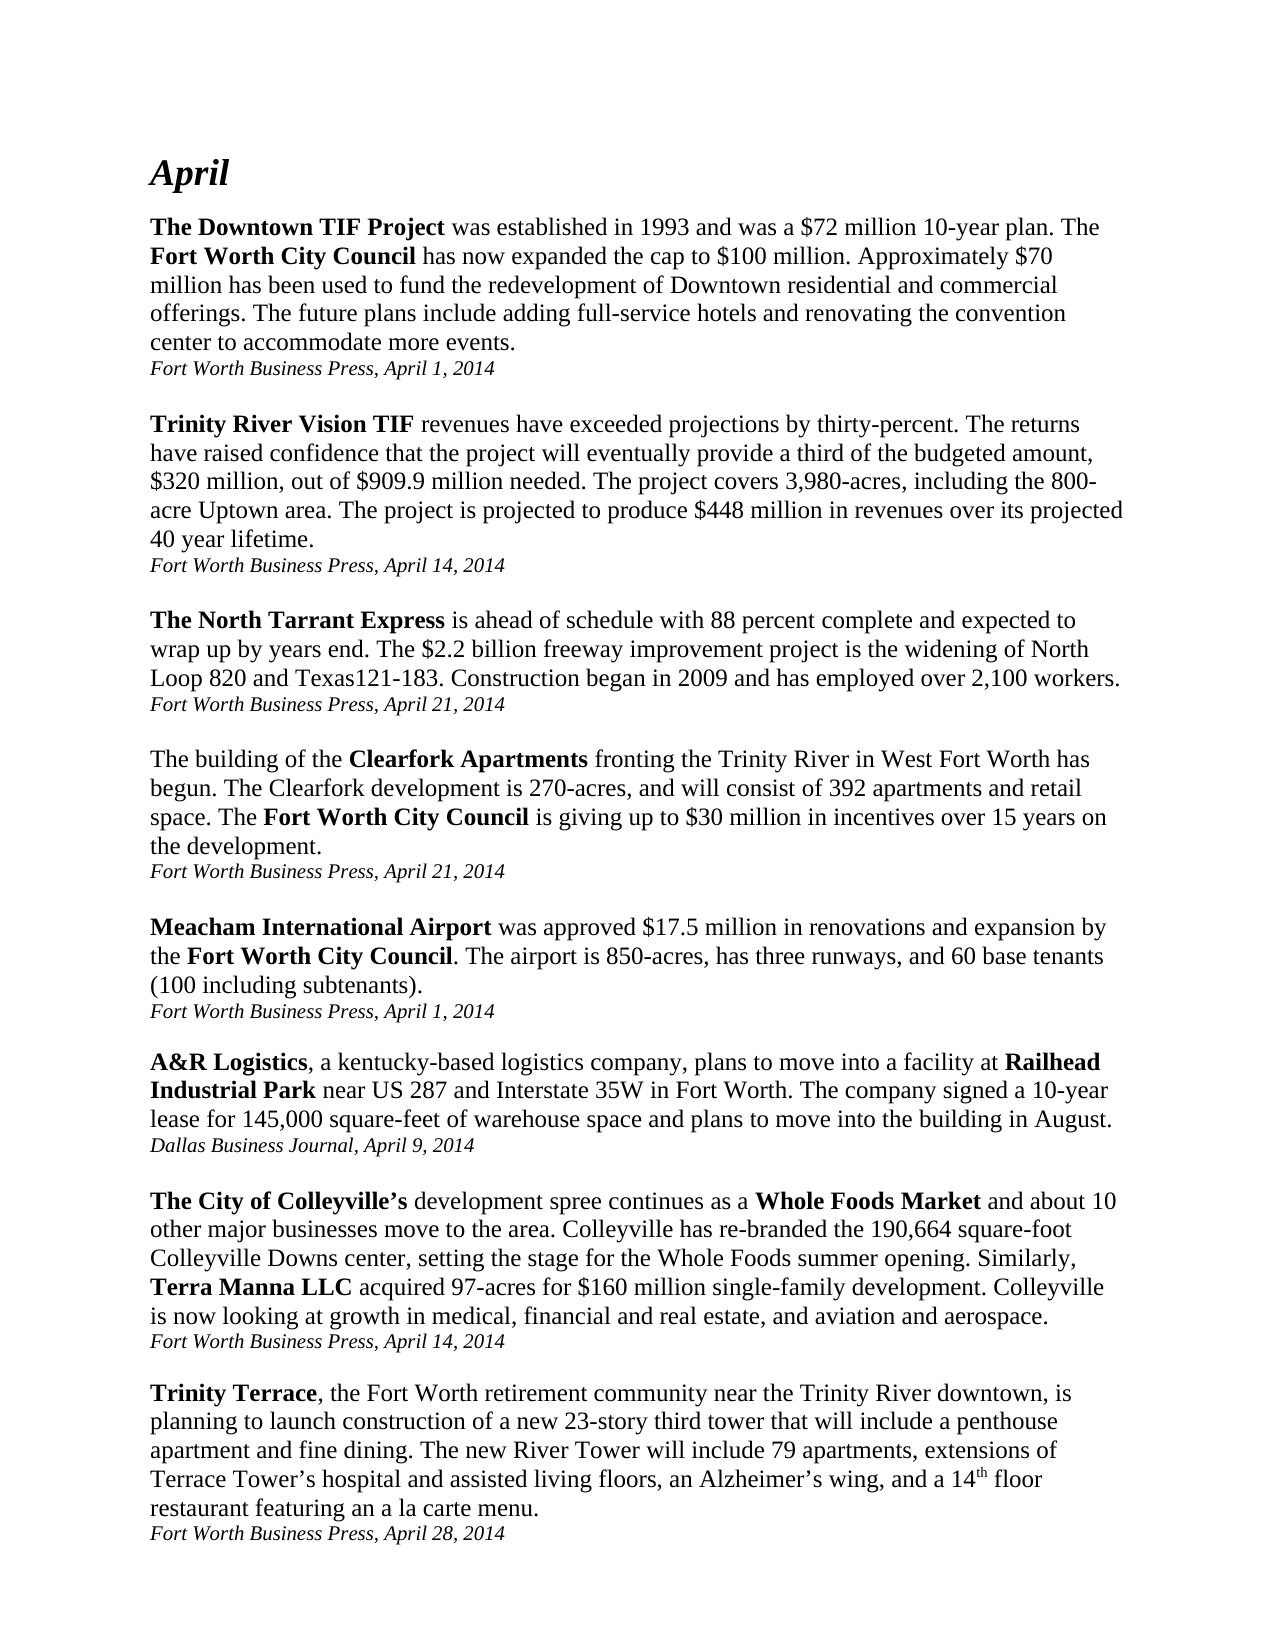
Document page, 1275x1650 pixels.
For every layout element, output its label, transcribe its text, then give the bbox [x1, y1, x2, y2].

text Fort Worth Business Press, April 21, 2014 [150, 692, 1125, 716]
text Fort Worth Business Press, April 28, 2014 [150, 1521, 1125, 1545]
text Fort Worth Business Press, April 14, 2014 [150, 1329, 1125, 1353]
text The building of the Clearfork Apartments fronting the Trinity River in West Fort Worth has begun. The Clearfork development is 270-acres, and will consist of 392 apartments and retail space. The Fort Worth City Council is giving up to $30 million in incentives over 15 years on the development. [150, 744, 1125, 859]
text A&R Logistics, a kentucky-based logistics company, plans to move into a facility at Railhead Industrial Park near US 287 and Interstate 35W in Fort Worth. The company signed a 10-year lease for 145,000 square-feet of warehouse space and plans to move into the building in August. [150, 1047, 1125, 1133]
text Meacham International Airport was approved $17.5 million in renovations and expansion by the Fort Worth City Council. The airport is 850-acres, has three runways, and 60 base tenants (100 including subtenants). [150, 912, 1125, 998]
text April [150, 150, 1125, 193]
text Fort Worth Business Press, April 1, 2014 [150, 356, 1125, 380]
text The City of Colleyville’s development spree continues as a Whole Foods Market and about 10 other major businesses move to the area. Colleyville has re-branded the 190,664 square-foot Colleyville Downs center, setting the stage for the Whole Foods summer opening. Similarly, Terra Manna LLC acquired 97-acres for $160 million single-family development. Colleyville is now looking at growth in medical, financial and real estate, and aviation and aerospace. [150, 1186, 1125, 1329]
text Fort Worth Business Press, April 14, 2014 [150, 553, 1125, 577]
text The Downtown TIF Project was established in 1993 and was a $72 million 10-year plan. The Fort Worth City Council has now expanded the cap to $100 million. Approximately $70 million has been used to fund the redevelopment of Downtown residential and commercial offerings. The future plans include adding full-service hotels and renovating the convention center to accommodate more events. [150, 212, 1125, 356]
text The North Tarrant Express is ahead of schedule with 88 percent complete and expected to wrap up by years end. The $2.2 billion freeway improvement project is the widening of North Loop 820 and Texas121-183. Construction began in 2009 and has employed over 2,100 workers. [150, 605, 1125, 692]
text Fort Worth Business Press, April 21, 2014 [150, 859, 1125, 883]
text Dallas Business Journal, April 9, 2014 [150, 1133, 1125, 1157]
text Trinity Terrace, the Fort Worth retirement community near the Trinity River downtown, is planning to launch construction of a new 23-story third tower that will include a penthouse apartment and fine dining. The new River Tower will include 79 apartments, extensions of Terrace Tower’s hospital and assisted living floors, an Alzheimer’s wing, and a 14th floor restaurant featuring an a la carte menu. [150, 1378, 1125, 1521]
text Fort Worth Business Press, April 1, 2014 [150, 998, 1125, 1023]
text Trinity River Vision TIF revenues have exceeded projections by thirty-percent. The returns have raised confidence that the project will eventually provide a third of the budgeted amount, $320 million, out of $909.9 million needed. The project covers 3,980-acres, including the 800-acre Uptown area. The project is projected to produce $448 million in revenues over its projected 40 year lifetime. [150, 409, 1125, 553]
